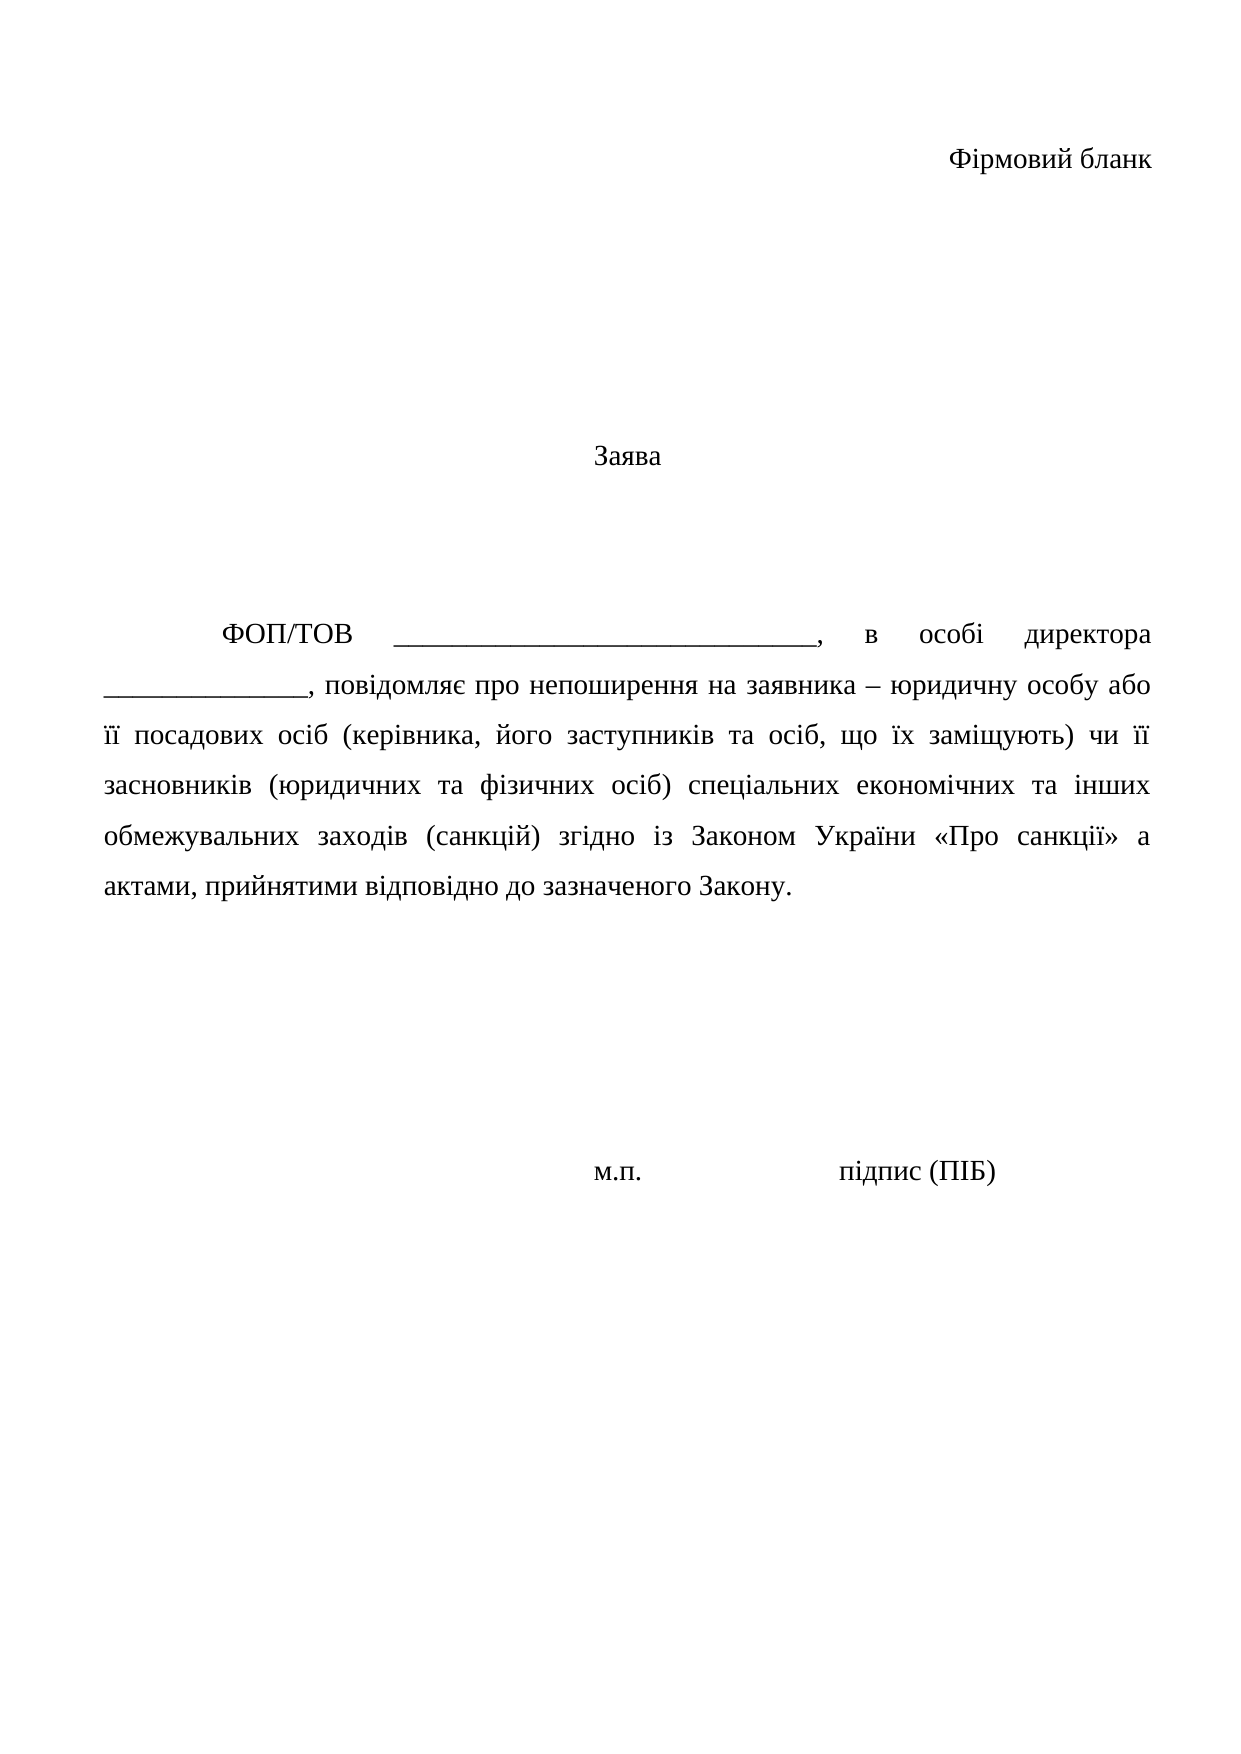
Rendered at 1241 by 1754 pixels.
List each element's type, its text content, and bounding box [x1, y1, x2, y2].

text Заява [103, 438, 1152, 472]
text ФОП/ТОВ _____________________________, в особі директора ______________, повідомляє про непоширення на заявника – юридичну особу або її посадових осіб (керівника, його заступників та осіб, що їх заміщують) чи її засновників (юридичних та фізичних осіб) спеціальних економічних та інших обмежувальних заходів (санкцій) згідно із Законом України «Про санкції» а актами, прийнятими відповідно до зазначеного Закону. [103, 617, 1152, 902]
text м.п. підпис (ПІБ) [103, 1153, 1152, 1186]
text Фірмовий бланк [103, 142, 1152, 175]
